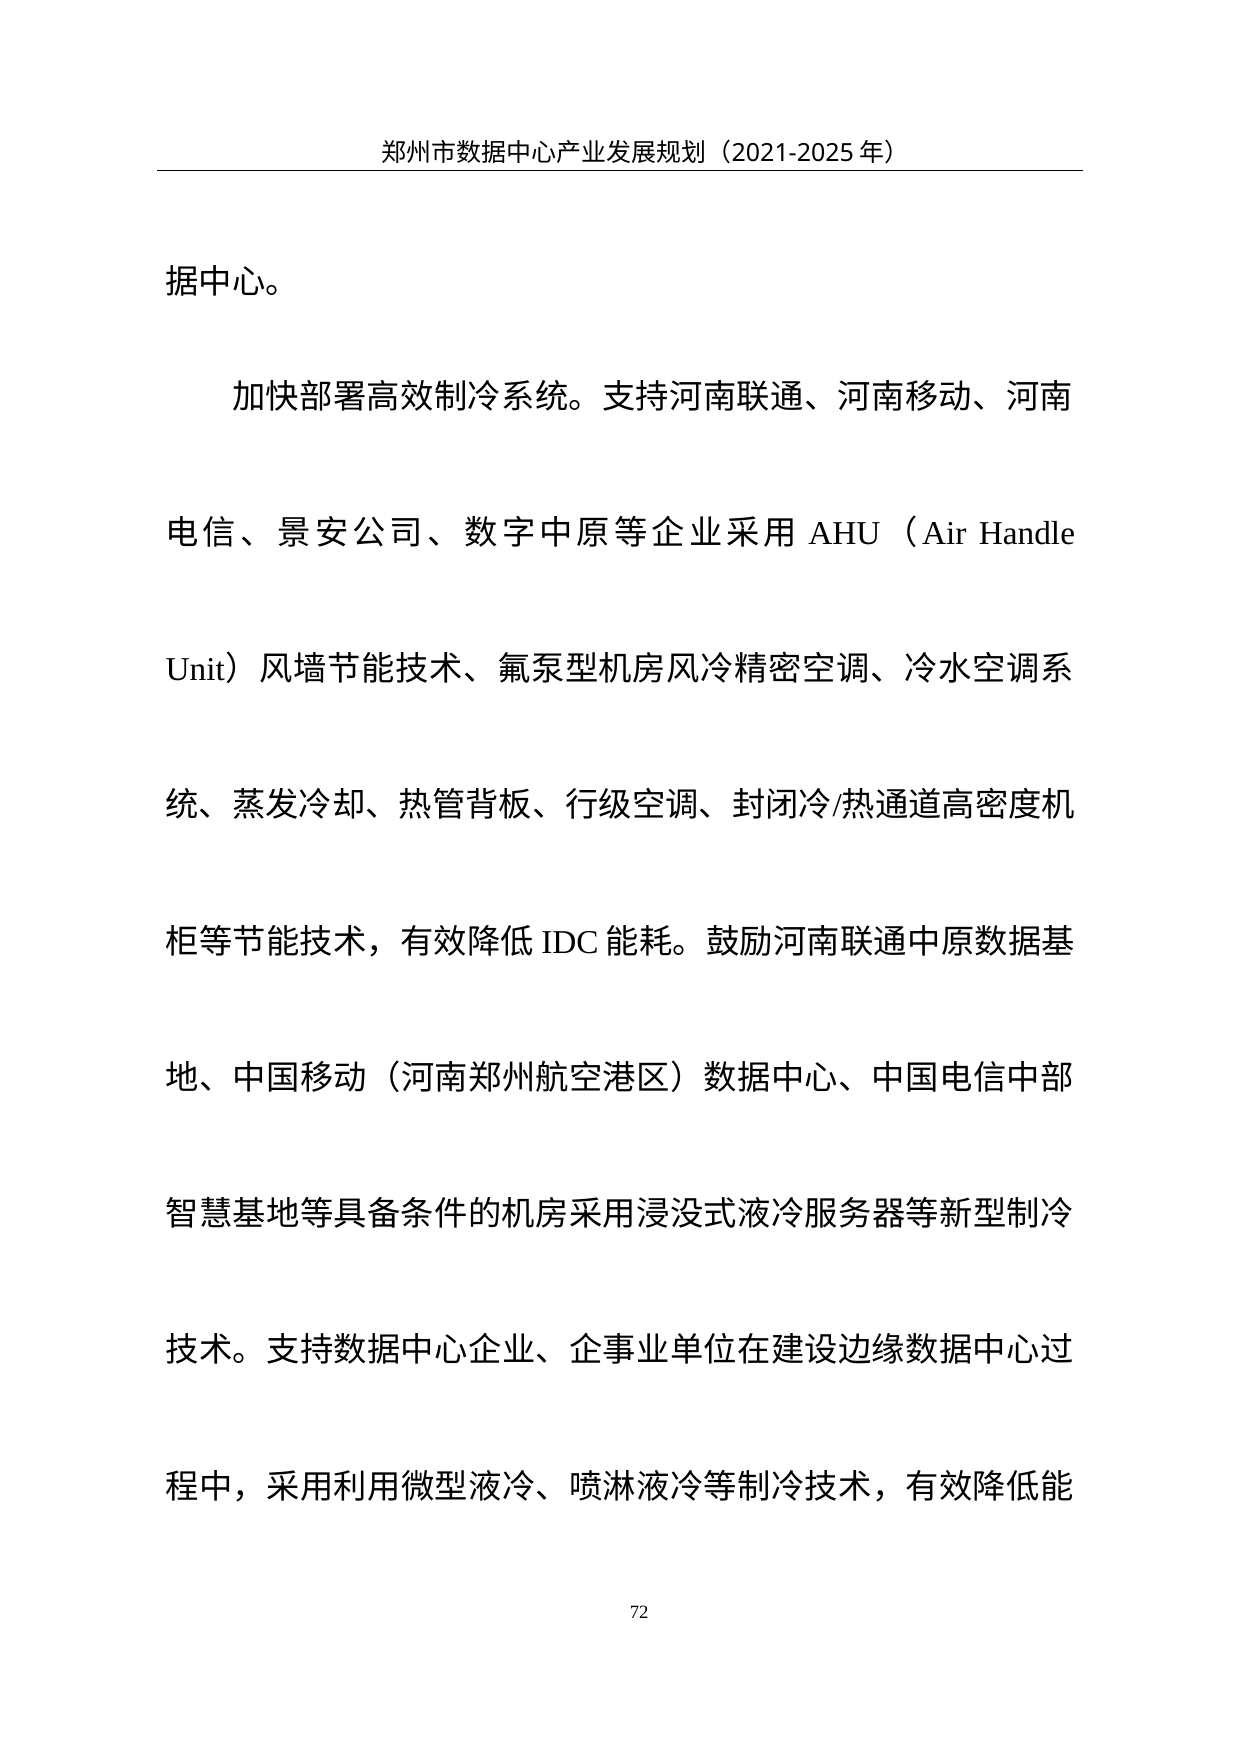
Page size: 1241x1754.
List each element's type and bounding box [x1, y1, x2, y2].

text [165, 233, 1075, 324]
text [165, 348, 1075, 1529]
